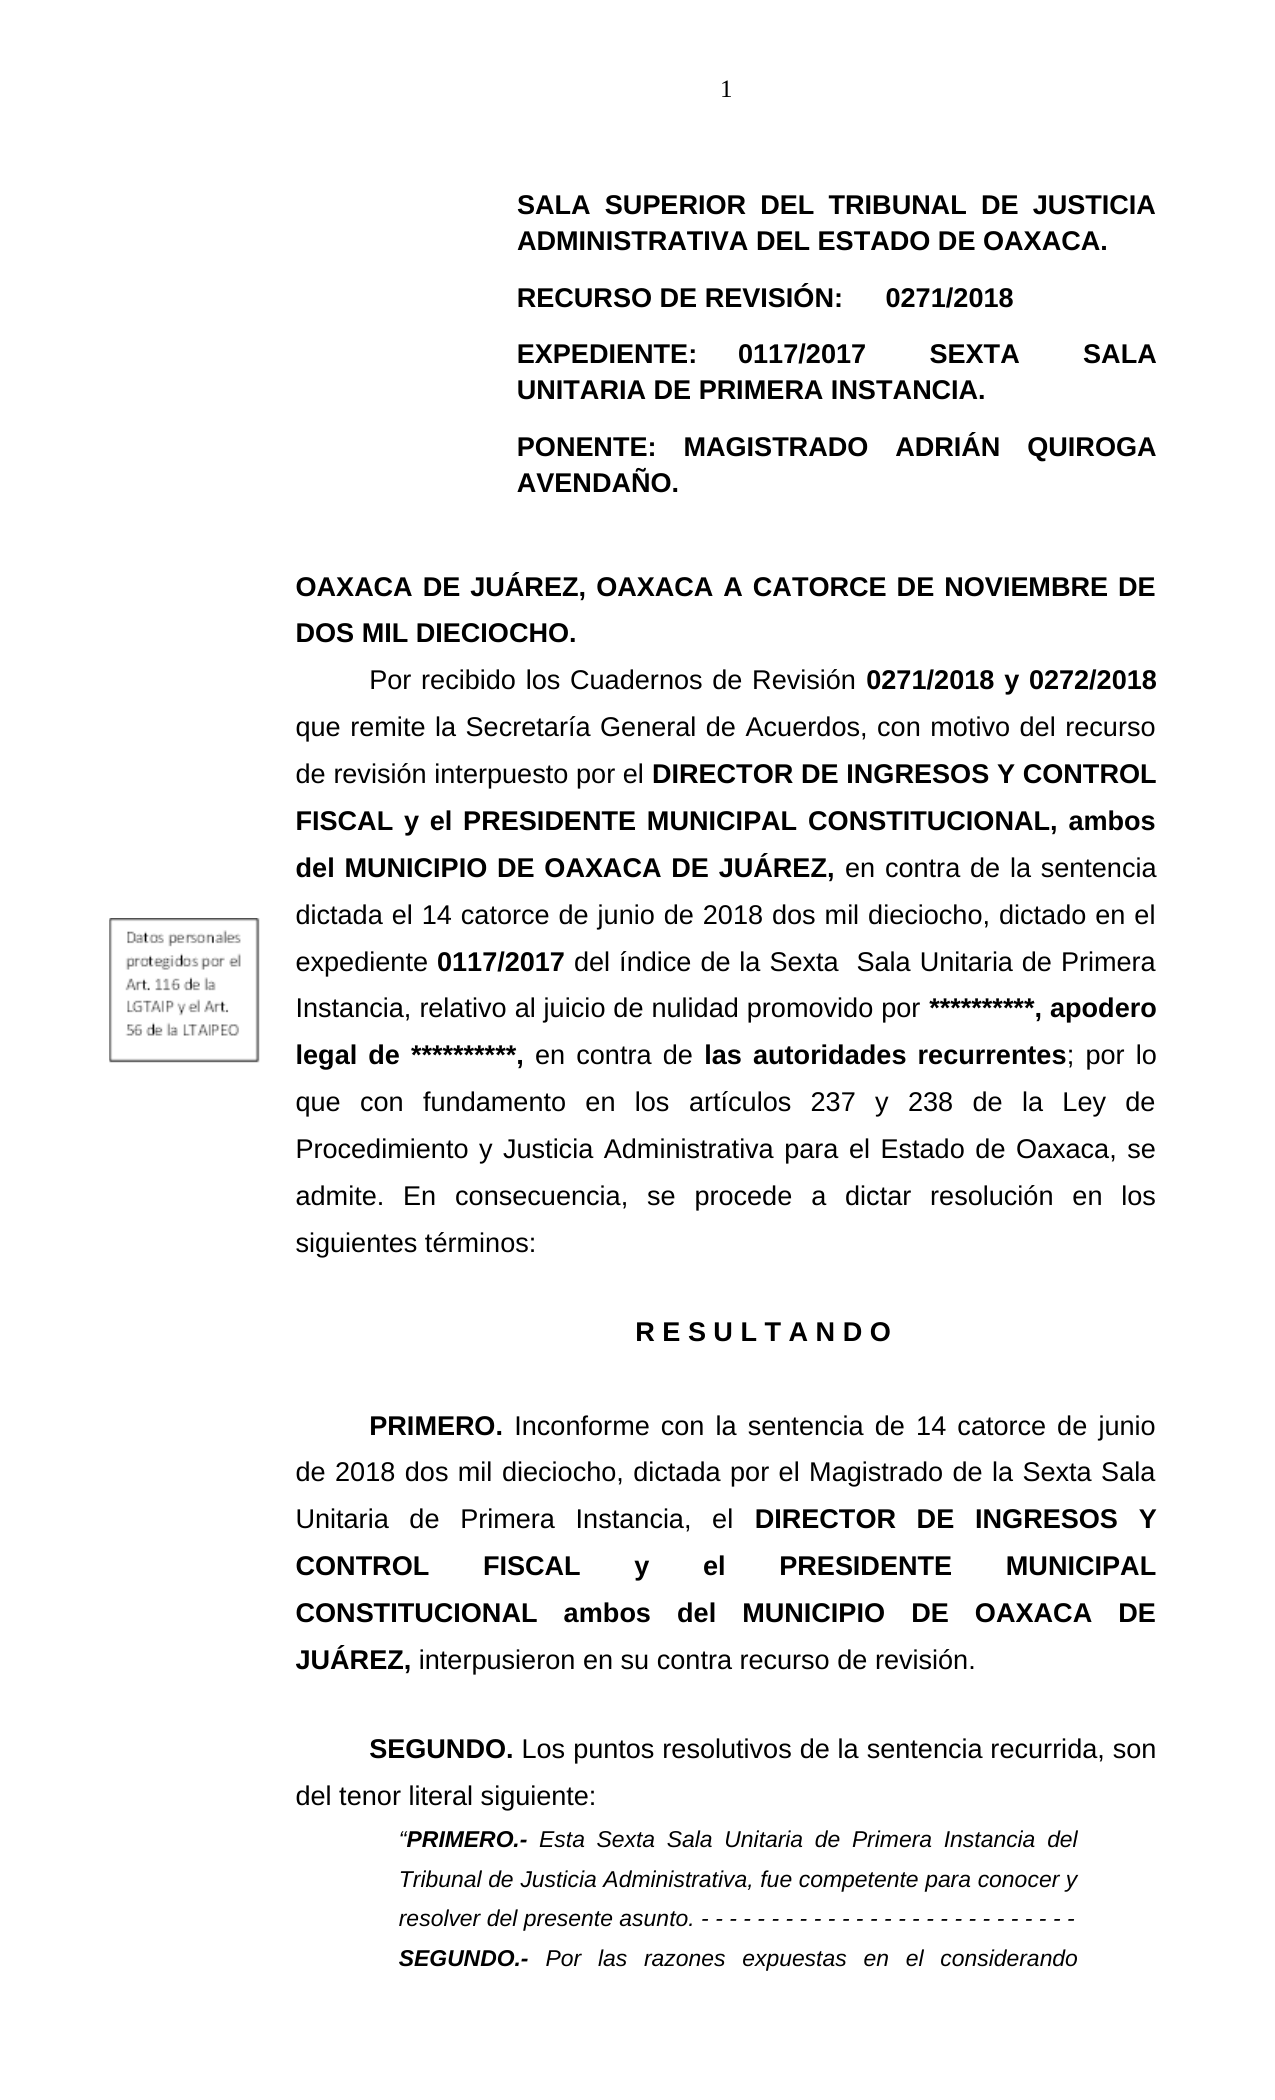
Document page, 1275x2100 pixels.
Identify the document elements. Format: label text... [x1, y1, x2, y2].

text OAXACA DE JUÁREZ, OAXACA A CATORCE DE NOVIEMBRE DE DOS MIL DIECIOCHO. [295, 571, 1157, 649]
text SALA SUPERIOR DEL TRIBUNAL DE JUSTICIA ADMINISTRATIVA DEL ESTADO DE OAXACA. [517, 189, 1157, 256]
text RECURSO DE REVISIÓN: 0271/2018 [517, 282, 1157, 313]
text SEGUNDO. Los puntos resolutivos de la sentencia recurrida, son del tenor literal siguiente: [295, 1733, 1157, 1811]
text PRIMERO. Inconforme con la sentencia de 14 catorce de junio de 2018 dos mil dieciocho, dictada por el Magistrado de la Sexta Sala Unitaria de Primera Instancia, el DIRECTOR DE INGRESOS Y CONTROL FISCAL y el PRESIDENTE MUNICIPAL CONSTITUCIONAL ambos del MUNICIPIO DE OAXACA DE JUÁREZ, interpusieron en su contra recurso de revisión. [295, 1409, 1157, 1675]
text Por recibido los Cuadernos de Revisión 0271/2018 y 0272/2018 que remite la Secretaría General de Acuerdos, con motivo del recurso de revisión interpuesto por el DIRECTOR DE INGRESOS Y CONTROL FISCAL y el PRESIDENTE MUNICIPAL CONSTITUCIONAL, ambos del MUNICIPIO DE OAXACA DE JUÁREZ, en contra de la sentencia dictada el 14 catorce de junio de 2018 dos mil dieciocho, dictado en el expediente 0117/2017 del índice de la Sexta Sala Unitaria de Primera Instancia, relativo al juicio de nulidad promovido por **********, apodero legal de **********, en contra de las autoridades recurrentes; por lo que con fundamento en los artículos 237 y 238 de la Ley de Procedimiento y Justicia Administrativa para el Estado de Oaxaca, se admite. En consecuencia, se procede a dictar resolución en los siguientes términos: [295, 664, 1157, 1258]
text EXPEDIENTE: 0117/2017 SEXTA SALA UNITARIA DE PRIMERA INSTANCIA. [517, 338, 1157, 406]
text R E S U L T A N D O [295, 1316, 1157, 1347]
text PONENTE: MAGISTRADO ADRIÁN QUIROGA AVENDAÑO. [517, 431, 1157, 498]
picture [109, 918, 261, 1064]
